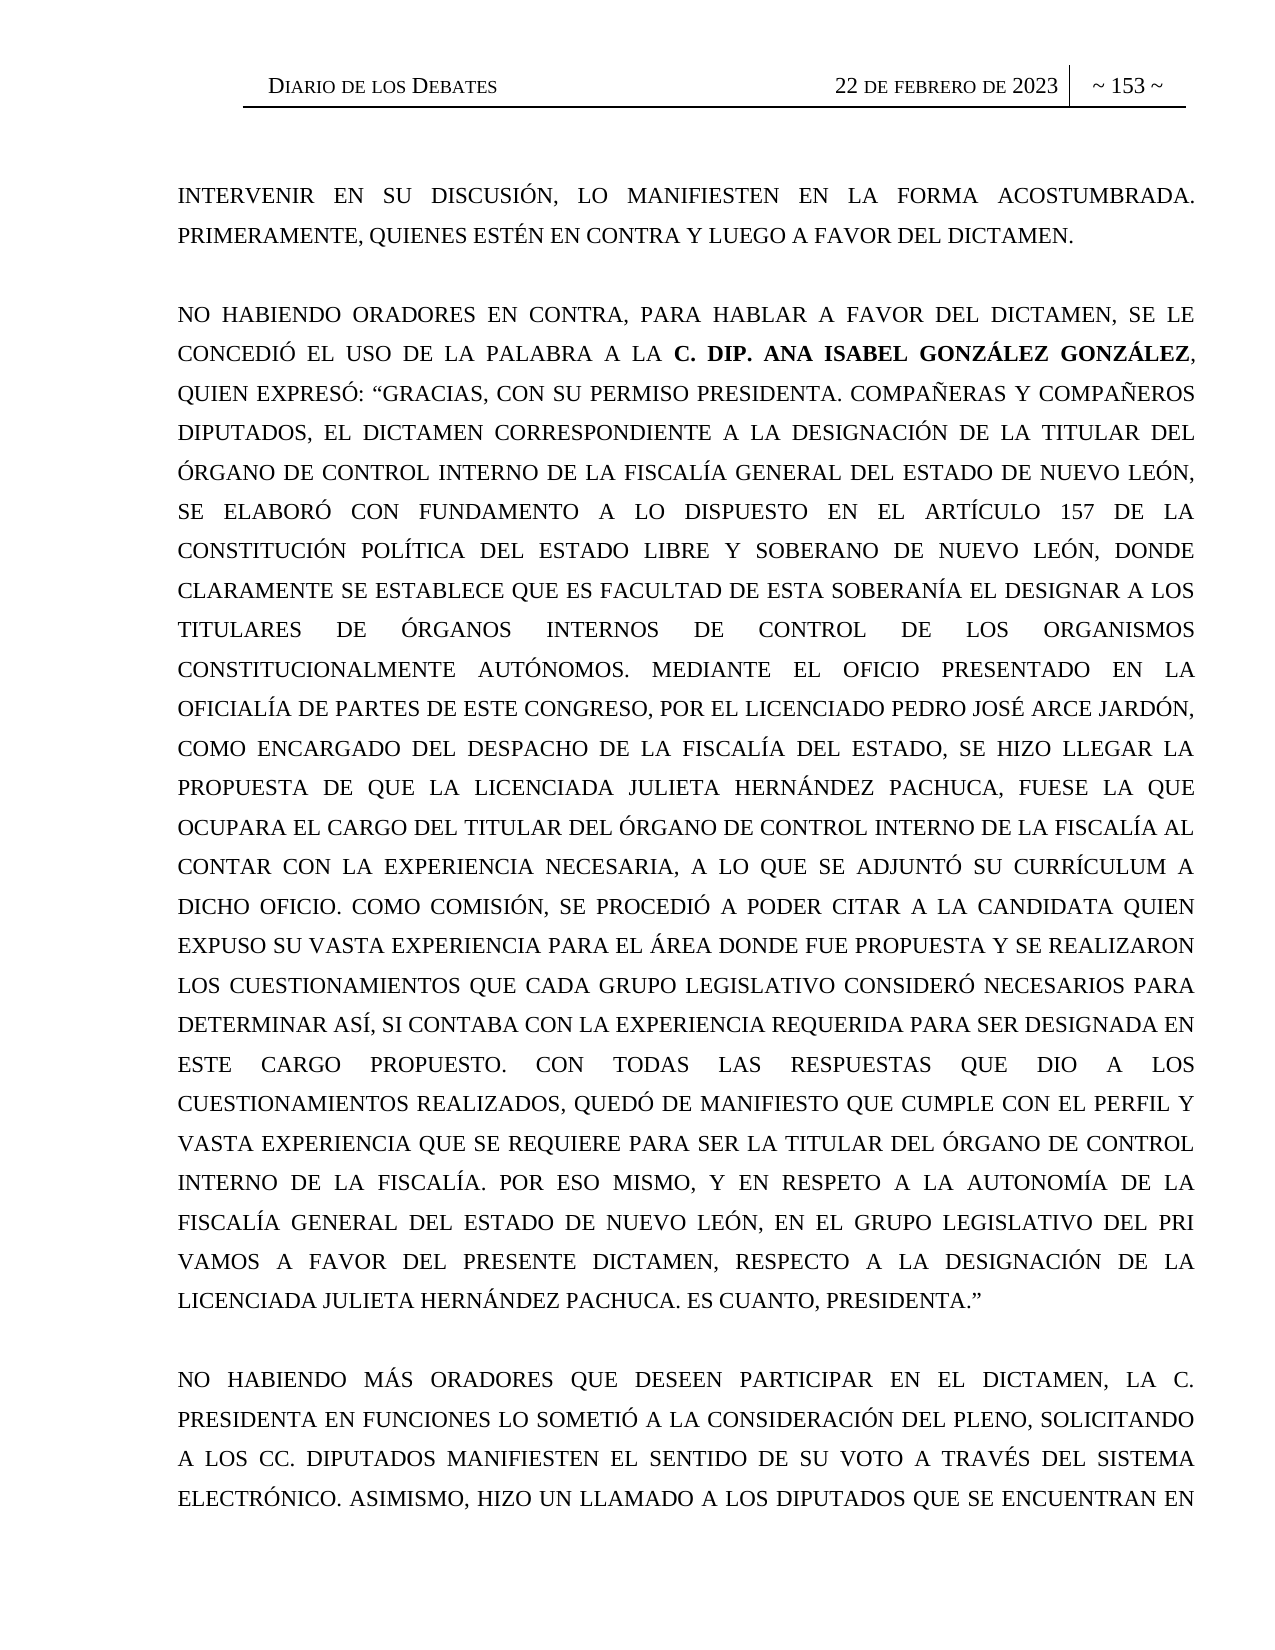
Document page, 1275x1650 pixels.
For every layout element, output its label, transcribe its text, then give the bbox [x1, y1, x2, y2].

text NO HABIENDO ORADORES EN CONTRA, PARA HABLAR A FAVOR DEL DICTAMEN, SE LE CONCEDIÓ EL USO DE LA PALABRA A LA C. DIP. ANA ISABEL GONZÁLEZ GONZÁLEZ, QUIEN EXPRESÓ: “GRACIAS, CON SU PERMISO PRESIDENTA. COMPAÑERAS Y COMPAÑEROS DIPUTADOS, EL DICTAMEN CORRESPONDIENTE A LA DESIGNACIÓN DE LA TITULAR DEL ÓRGANO DE CONTROL INTERNO DE LA FISCALÍA GENERAL DEL ESTADO DE NUEVO LEÓN, SE ELABORÓ CON FUNDAMENTO A LO DISPUESTO EN EL ARTÍCULO 157 DE LA CONSTITUCIÓN POLÍTICA DEL ESTADO LIBRE Y SOBERANO DE NUEVO LEÓN, DONDE CLARAMENTE SE ESTABLECE QUE ES FACULTAD DE ESTA SOBERANÍA EL DESIGNAR A LOS TITULARES DE ÓRGANOS INTERNOS DE CONTROL DE LOS ORGANISMOS CONSTITUCIONALMENTE AUTÓNOMOS. MEDIANTE EL OFICIO PRESENTADO EN LA OFICIALÍA DE PARTES DE ESTE CONGRESO, POR EL LICENCIADO PEDRO JOSÉ ARCE JARDÓN, COMO ENCARGADO DEL DESPACHO DE LA FISCALÍA DEL ESTADO, SE HIZO LLEGAR LA PROPUESTA DE QUE LA LICENCIADA JULIETA HERNÁNDEZ PACHUCA, FUESE LA QUE OCUPARA EL CARGO DEL TITULAR DEL ÓRGANO DE CONTROL INTERNO DE LA FISCALÍA AL CONTAR CON LA EXPERIENCIA NECESARIA, A LO QUE SE ADJUNTÓ SU CURRÍCULUM A DICHO OFICIO. COMO COMISIÓN, SE PROCEDIÓ A PODER CITAR A LA CANDIDATA QUIEN EXPUSO SU VASTA EXPERIENCIA PARA EL ÁREA DONDE FUE PROPUESTA Y SE REALIZARON LOS CUESTIONAMIENTOS QUE CADA GRUPO LEGISLATIVO CONSIDERÓ NECESARIOS PARA DETERMINAR ASÍ, SI CONTABA CON LA EXPERIENCIA REQUERIDA PARA SER DESIGNADA EN ESTE CARGO PROPUESTO. CON TODAS LAS RESPUESTAS QUE DIO A LOS CUESTIONAMIENTOS REALIZADOS, QUEDÓ DE MANIFIESTO QUE CUMPLE CON EL PERFIL Y VASTA EXPERIENCIA QUE SE REQUIERE PARA SER LA TITULAR DEL ÓRGANO DE CONTROL INTERNO DE LA FISCALÍA. POR ESO MISMO, Y EN RESPETO A LA AUTONOMÍA DE LA FISCALÍA GENERAL DEL ESTADO DE NUEVO LEÓN, EN EL GRUPO LEGISLATIVO DEL PRI VAMOS A FAVOR DEL PRESENTE DICTAMEN, RESPECTO A LA DESIGNACIÓN DE LA LICENCIADA JULIETA HERNÁNDEZ PACHUCA. ES CUANTO, PRESIDENTA.” [177, 301, 1196, 1314]
